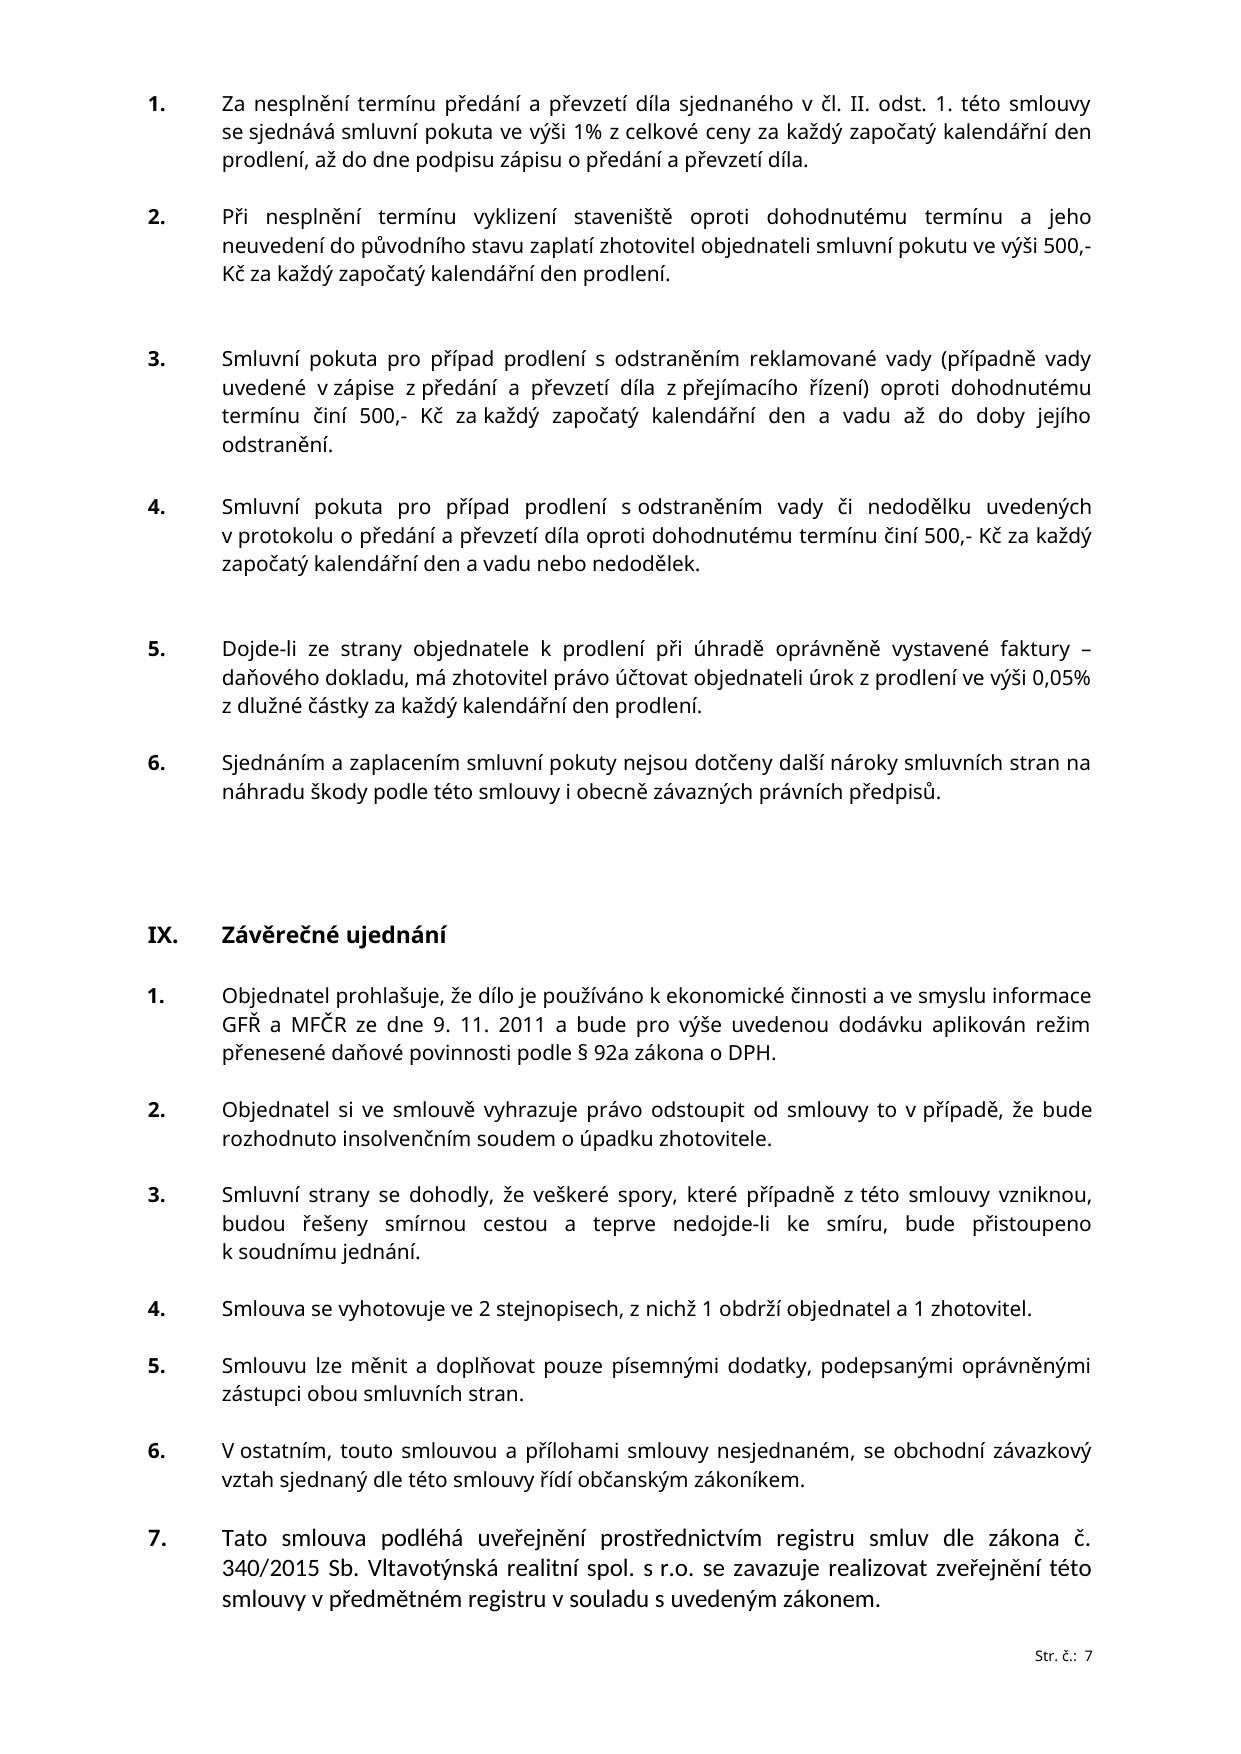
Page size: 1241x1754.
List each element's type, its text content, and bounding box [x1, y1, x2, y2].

list Smluvní strany se dohodly, že veškeré spory, které případně z této smlouvy vzniknou, budou řešeny smírnou cestou a teprve nedojde-li ke smíru, bude přistoupeno k soudnímu jednání. [148, 1181, 1092, 1266]
list Smluvní pokuta pro případ prodlení s odstraněním vady či nedodělku uvedených v protokolu o předání a převzetí díla oproti dohodnutému termínu činí 500,- Kč za každý započatý kalendářní den a vadu nebo nedodělek. [148, 492, 1092, 578]
list V ostatním, touto smlouvou a přílohami smlouvy nesjednaném, se obchodní závazkový vztah sjednaný dle této smlouvy řídí občanským zákoníkem. [148, 1436, 1092, 1493]
list Objednatel si ve smlouvě vyhrazuje právo odstoupit od smlouvy to v případě, že bude rozhodnuto insolvenčním soudem o úpadku zhotovitele. [148, 1095, 1092, 1152]
list Dojde-li ze strany objednatele k prodlení při úhradě oprávněně vystavené faktury – daňového dokladu, má zhotovitel právo účtovat objednateli úrok z prodlení ve výši 0,05% z dlužné částky za každý kalendářní den prodlení. [148, 634, 1092, 720]
list Smlouvu lze měnit a doplňovat pouze písemnými dodatky, podepsanými oprávněnými zástupci obou smluvních stran. [148, 1351, 1092, 1408]
list Tato smlouva podléhá uveřejnění prostřednictvím registru smluv dle zákona č. 340/2015 Sb. Vltavotýnská realitní spol. s r.o. se zavazuje realizovat zveřejnění této smlouvy v předmětném registru v souladu s uvedeným zákonem. [148, 1522, 1092, 1613]
list Smluvní pokuta pro případ prodlení s odstraněním reklamované vady (případně vady uvedené v zápise z předání a převzetí díla z přejímacího řízení) oproti dohodnutému termínu činí 500,- Kč za každý započatý kalendářní den a vadu až do doby jejího odstranění. [148, 344, 1092, 458]
list Při nesplnění termínu vyklizení staveniště oproti dohodnutému termínu a jeho neuvedení do původního stavu zaplatí zhotovitel objednateli smluvní pokutu ve výši 500,- Kč za každý započatý kalendářní den prodlení. [148, 202, 1092, 288]
list Objednatel prohlašuje, že dílo je používáno k ekonomické činnosti a ve smyslu informace GFŘ a MFČR ze dne 9. 11. 2011 a bude pro výše uvedenou dodávku aplikován režim přenesené daňové povinnosti podle § 92a zákona o DPH. [147, 981, 1092, 1067]
text IX. Závěrečné ujednání [148, 919, 1092, 950]
list Sjednáním a zaplacením smluvní pokuty nejsou dotčeny další nároky smluvních stran na náhradu škody podle této smlouvy i obecně závazných právních předpisů. [148, 748, 1092, 805]
list Smlouva se vyhotovuje ve 2 stejnopisech, z nichž 1 obdrží objednatel a 1 zhotovitel. [148, 1294, 1092, 1323]
list Za nesplnění termínu předání a převzetí díla sjednaného v čl. II. odst. 1. této smlouvy se sjednává smluvní pokuta ve výši 1% z celkové ceny za každý započatý kalendářní den prodlení, až do dne podpisu zápisu o předání a převzetí díla. [148, 89, 1092, 174]
